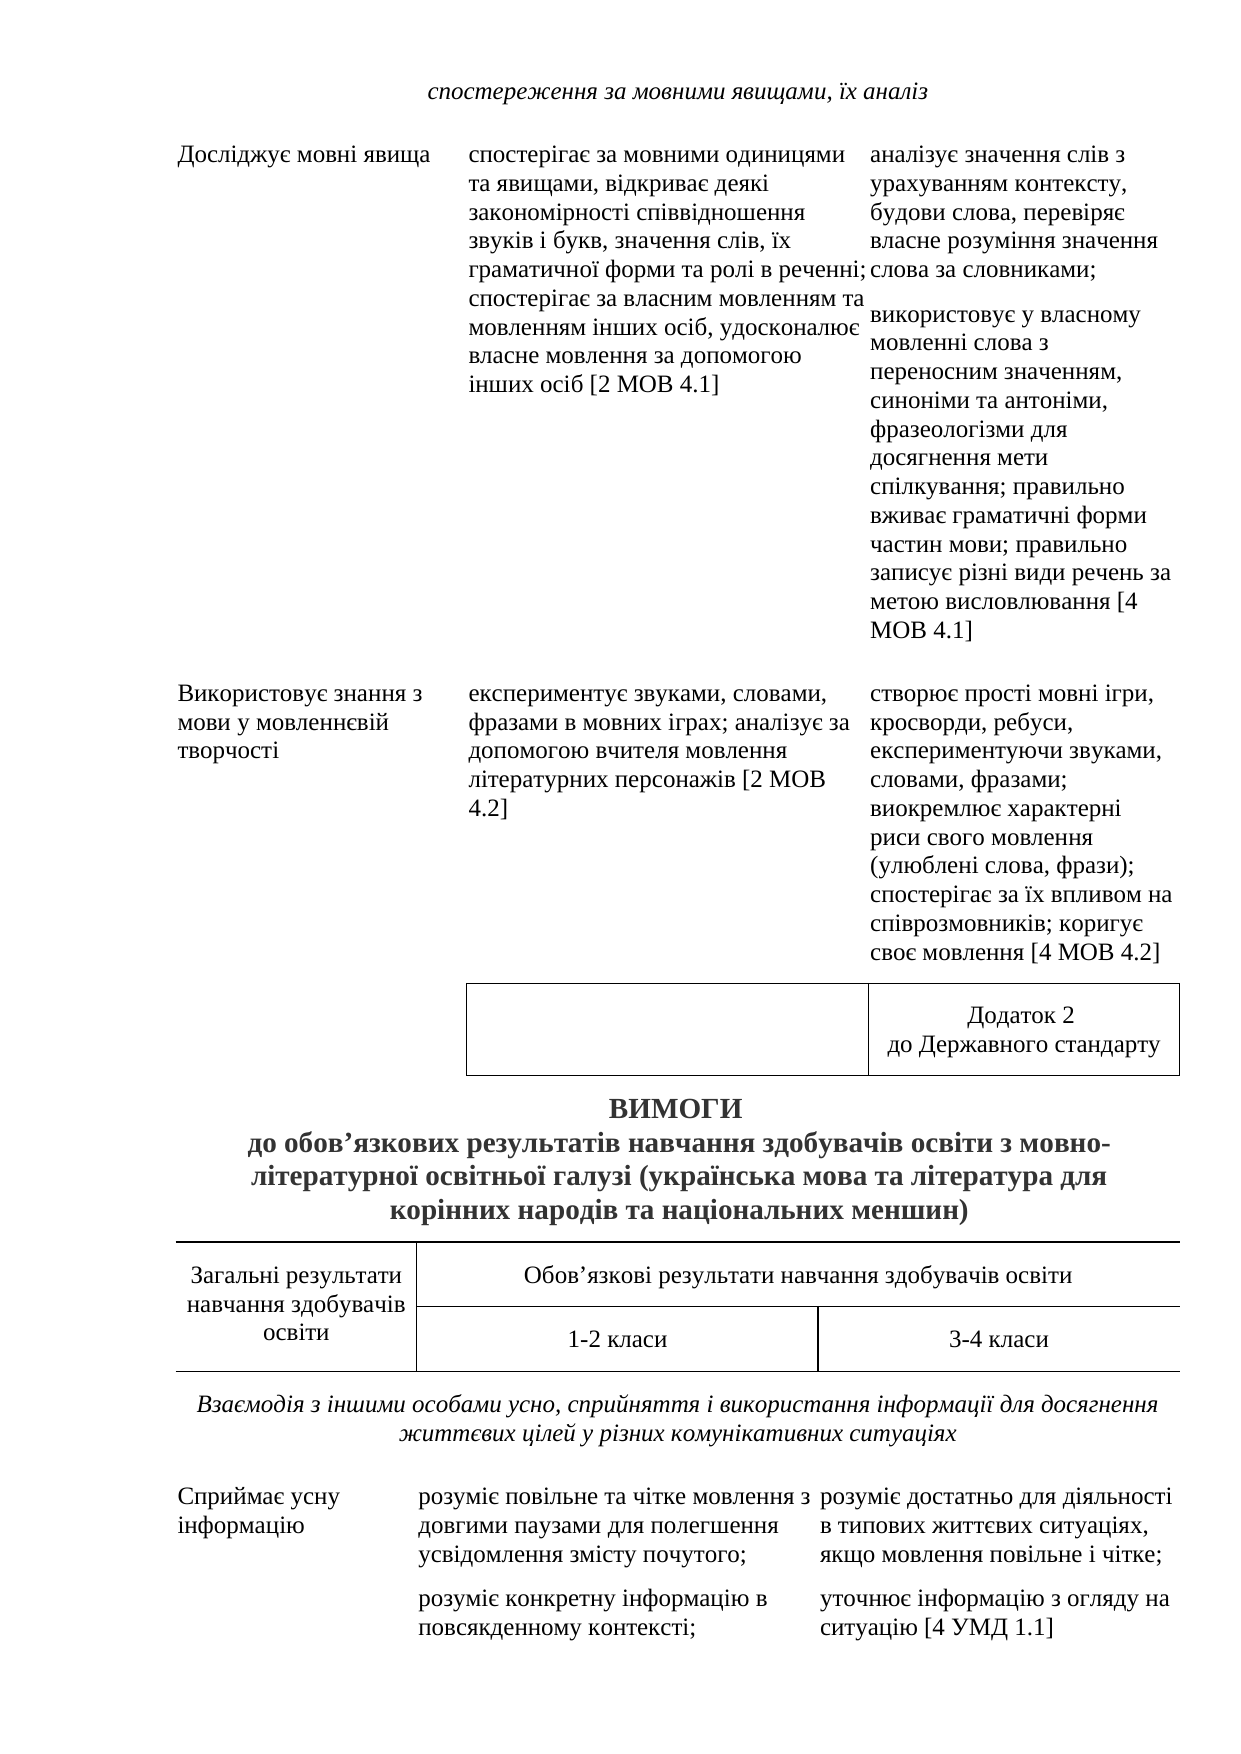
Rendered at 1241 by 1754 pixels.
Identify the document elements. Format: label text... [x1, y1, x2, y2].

table_header Загальні результати навчання здобувачів освіти [176, 1243, 416, 1371]
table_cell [417, 1464, 818, 1658]
text ВИМОГИ до обов’язкових результатів навчання здобувачів освіти з мовно-літературної освітньої галузі (українська мова та література для корінних народів та національних меншин) [224, 1091, 1134, 1226]
table_cell [467, 984, 868, 1075]
table_cell спостерігає за мовними одиницями та явищами, відкриває деякі закономірності співвідношення звуків і букв, значення слів, їх граматичної форми та ролі в реченні; спостерігає за власним мовленням та мовленням інших осіб, удосконалює власне мовлення за допомогою інших осіб [2 МОВ 4.1] [467, 122, 868, 661]
table_header Обов’язкові результати навчання здобувачів освіти [417, 1243, 1179, 1306]
table_cell експериментує звуками, словами, фразами в мовних іграх; аналізує за допомогою вчителя мовлення літературних персонажів [2 МОВ 4.2] [467, 661, 868, 983]
table_cell 1-2 класи [417, 1307, 817, 1371]
table_cell Використовує знання з мови у мовленнєвій творчості [176, 661, 467, 983]
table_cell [176, 1464, 417, 1658]
table_cell Додаток 2 до Державного стандарту [869, 984, 1179, 1075]
table_cell 3-4 класи [819, 1307, 1179, 1371]
table_cell створює прості мовні ігри, кросворди, ребуси, експериментуючи звуками, словами, фразами; виокремлює характерні риси свого мовлення (улюблені слова, фрази); спостерігає за їх впливом на співрозмовників; коригує своє мовлення [4 МОВ 4.2] [868, 661, 1179, 983]
table_cell аналізує значення слів з урахуванням контексту, будови слова, перевіряє власне розуміння значення слова за словниками; використовує у власному мовленні слова з переносним значенням, синоніми та антоніми, фразеологізми для досягнення мети спілкування; правильно вживає граматичні форми частин мови; правильно записує різні види речень за метою висловлювання [4 МОВ 4.1] [868, 122, 1179, 661]
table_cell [176, 59, 1179, 122]
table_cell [818, 1464, 1179, 1658]
table_cell Досліджує мовні явища [176, 122, 467, 661]
table_cell Взаємодія з іншими особами усно, сприйняття і використання інформації для досягнення життєвих цілей у різних комунікативних ситуаціях [176, 1372, 1179, 1464]
